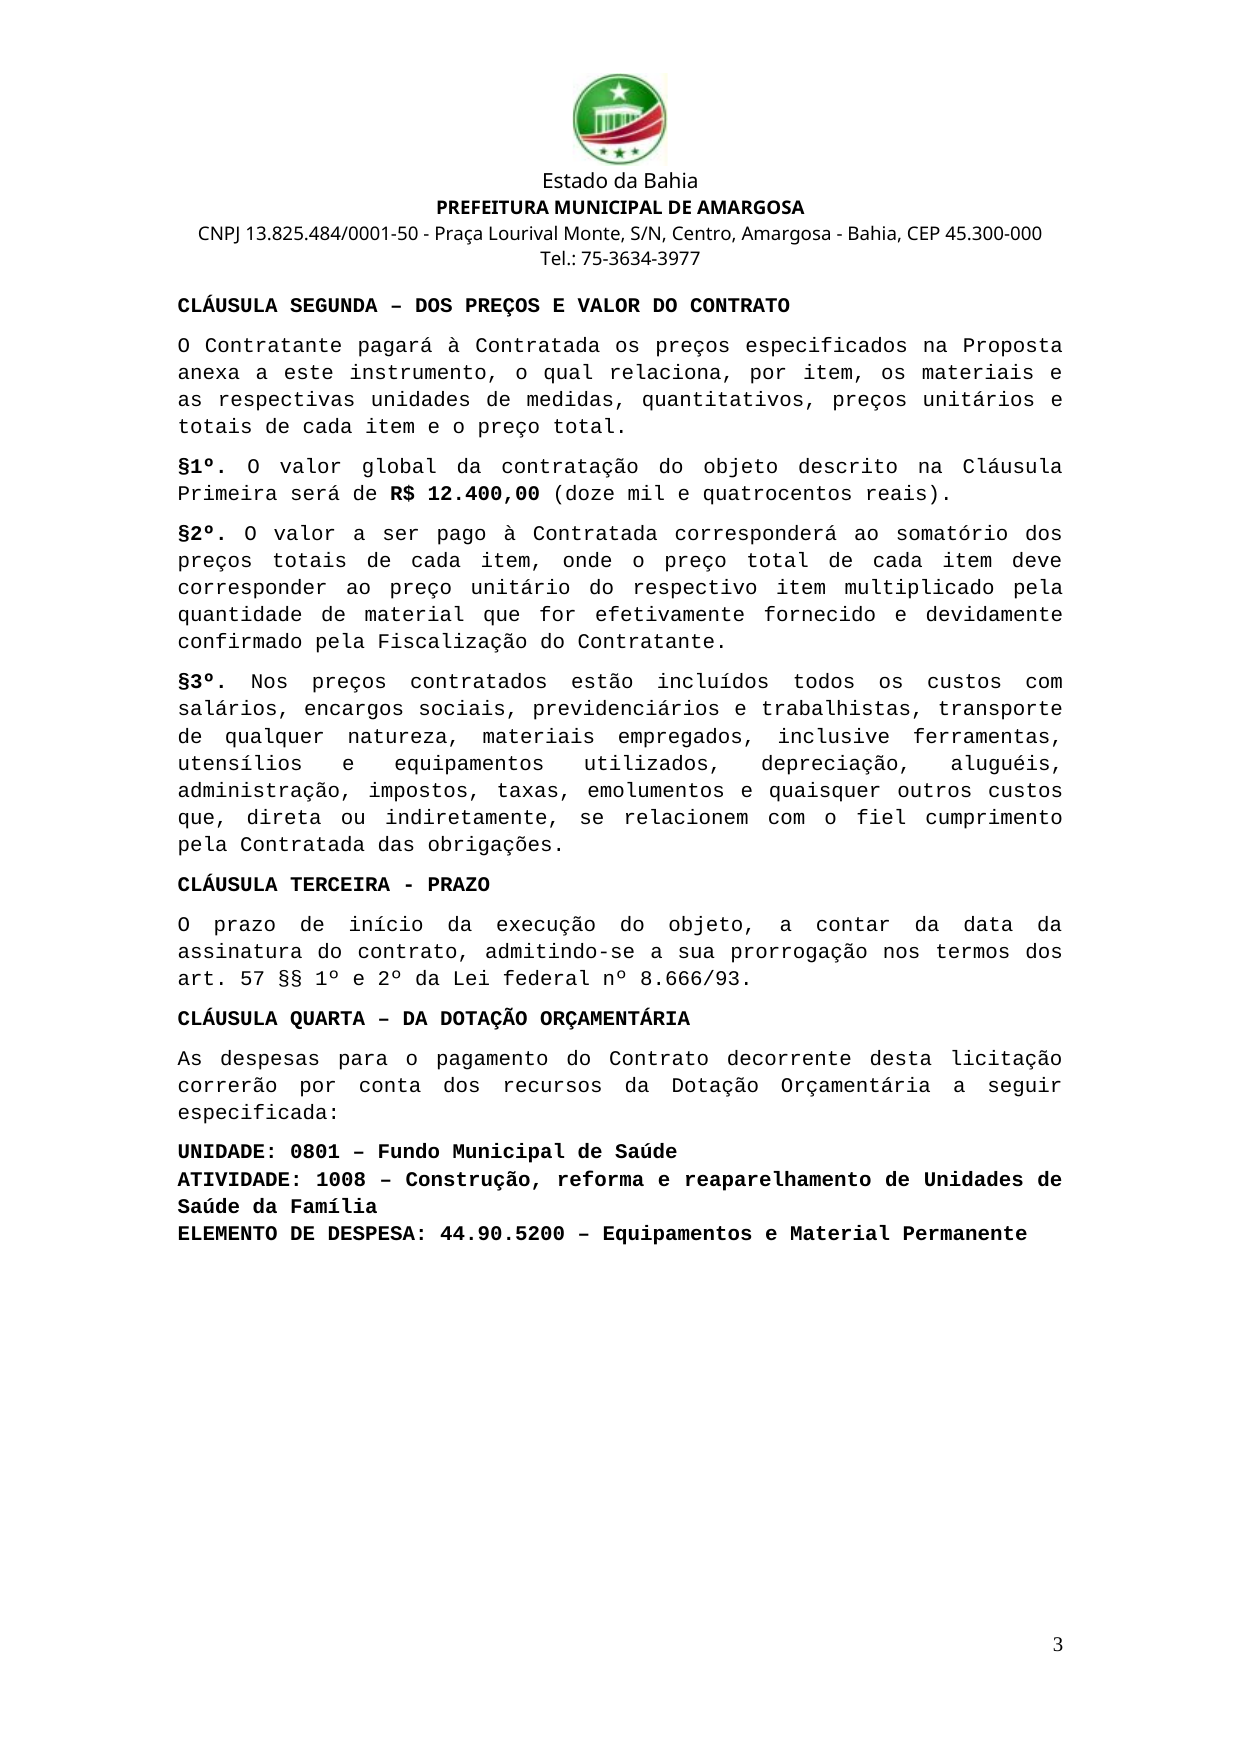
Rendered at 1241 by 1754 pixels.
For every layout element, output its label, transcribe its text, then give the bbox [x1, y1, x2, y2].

text CLÁUSULA TERCEIRA - PRAZO [177, 874, 1063, 898]
text O prazo de início da execução do objeto, a contar da data da assinatura do contrato, admitindo-se a sua prorrogação nos termos dos art. 57 §§ 1º e 2º da Lei federal nº 8.666/93. [177, 914, 1063, 992]
text UNIDADE: 0801 – Fundo Municipal de Saúde [177, 1142, 1063, 1165]
text §1º. O valor global da contratação do objeto descrito na Cláusula Primeira será de R$ 12.400,00 (doze mil e quatrocentos reais). [177, 456, 1063, 507]
text ELEMENTO DE DESPESA: 44.90.5200 – Equipamentos e Material Permanente [177, 1223, 1063, 1247]
subtitle CLÁUSULA SEGUNDA – DOS PREÇOS E VALOR DO CONTRATO [177, 295, 1063, 319]
text ATIVIDADE: 1008 – Construção, reforma e reaparelhamento de Unidades de Saúde da Família [177, 1169, 1063, 1219]
subtitle CLÁUSULA QUARTA – DA DOTAÇÃO ORÇAMENTÁRIA [177, 1008, 1063, 1031]
text §3º. Nos preços contratados estão incluídos todos os custos com salários, encargos sociais, previdenciários e trabalhistas, transporte de qualquer natureza, materiais empregados, inclusive ferramentas, utensílios e equipamentos utilizados, depreciação, aluguéis, administração, impostos, taxas, emolumentos e quaisquer outros custos que, direta ou indiretamente, se relacionem com o fiel cumprimento pela Contratada das obrigações. [177, 671, 1063, 858]
picture [572, 73, 668, 166]
text O Contratante pagará à Contratada os preços especificados na Proposta anexa a este instrumento, o qual relaciona, por item, os materiais e as respectivas unidades de medidas, quantitativos, preços unitários e totais de cada item e o preço total. [177, 335, 1063, 440]
text §2º. O valor a ser pago à Contratada corresponderá ao somatório dos preços totais de cada item, onde o preço total de cada item deve corresponder ao preço unitário do respectivo item multiplicado pela quantidade de material que for efetivamente fornecido e devidamente confirmado pela Fiscalização do Contratante. [177, 523, 1063, 655]
text As despesas para o pagamento do Contrato decorrente desta licitação correrão por conta dos recursos da Dotação Orçamentária a seguir especificada: [177, 1047, 1063, 1126]
